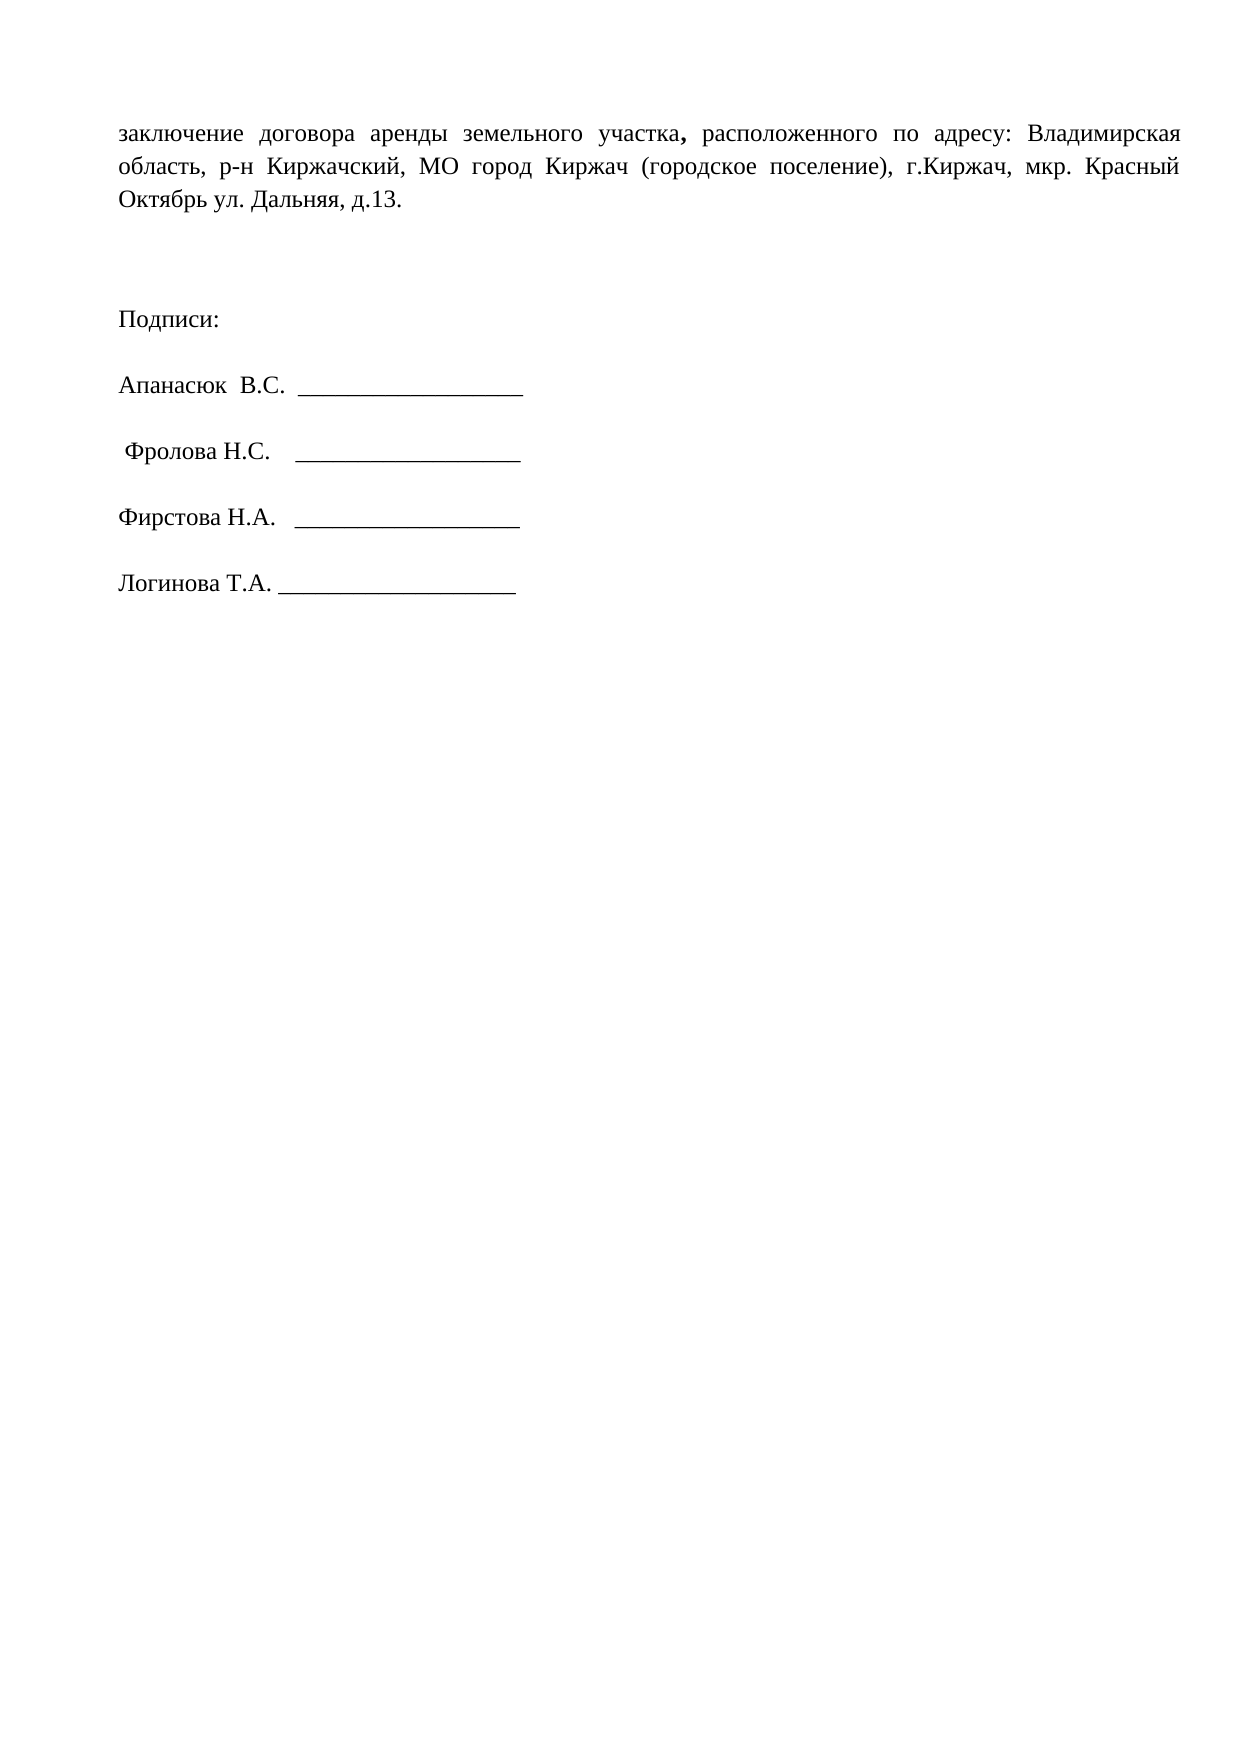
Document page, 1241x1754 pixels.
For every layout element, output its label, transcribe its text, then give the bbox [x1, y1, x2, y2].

text Фролова Н.С. __________________ [118, 436, 1181, 465]
text Апанасюк В.С. __________________ [118, 370, 1181, 399]
text Фирстова Н.А. __________________ [118, 502, 1181, 531]
text Логинова Т.А. ___________________ [118, 568, 1181, 597]
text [118, 118, 1181, 213]
text Подписи: [118, 304, 1181, 333]
